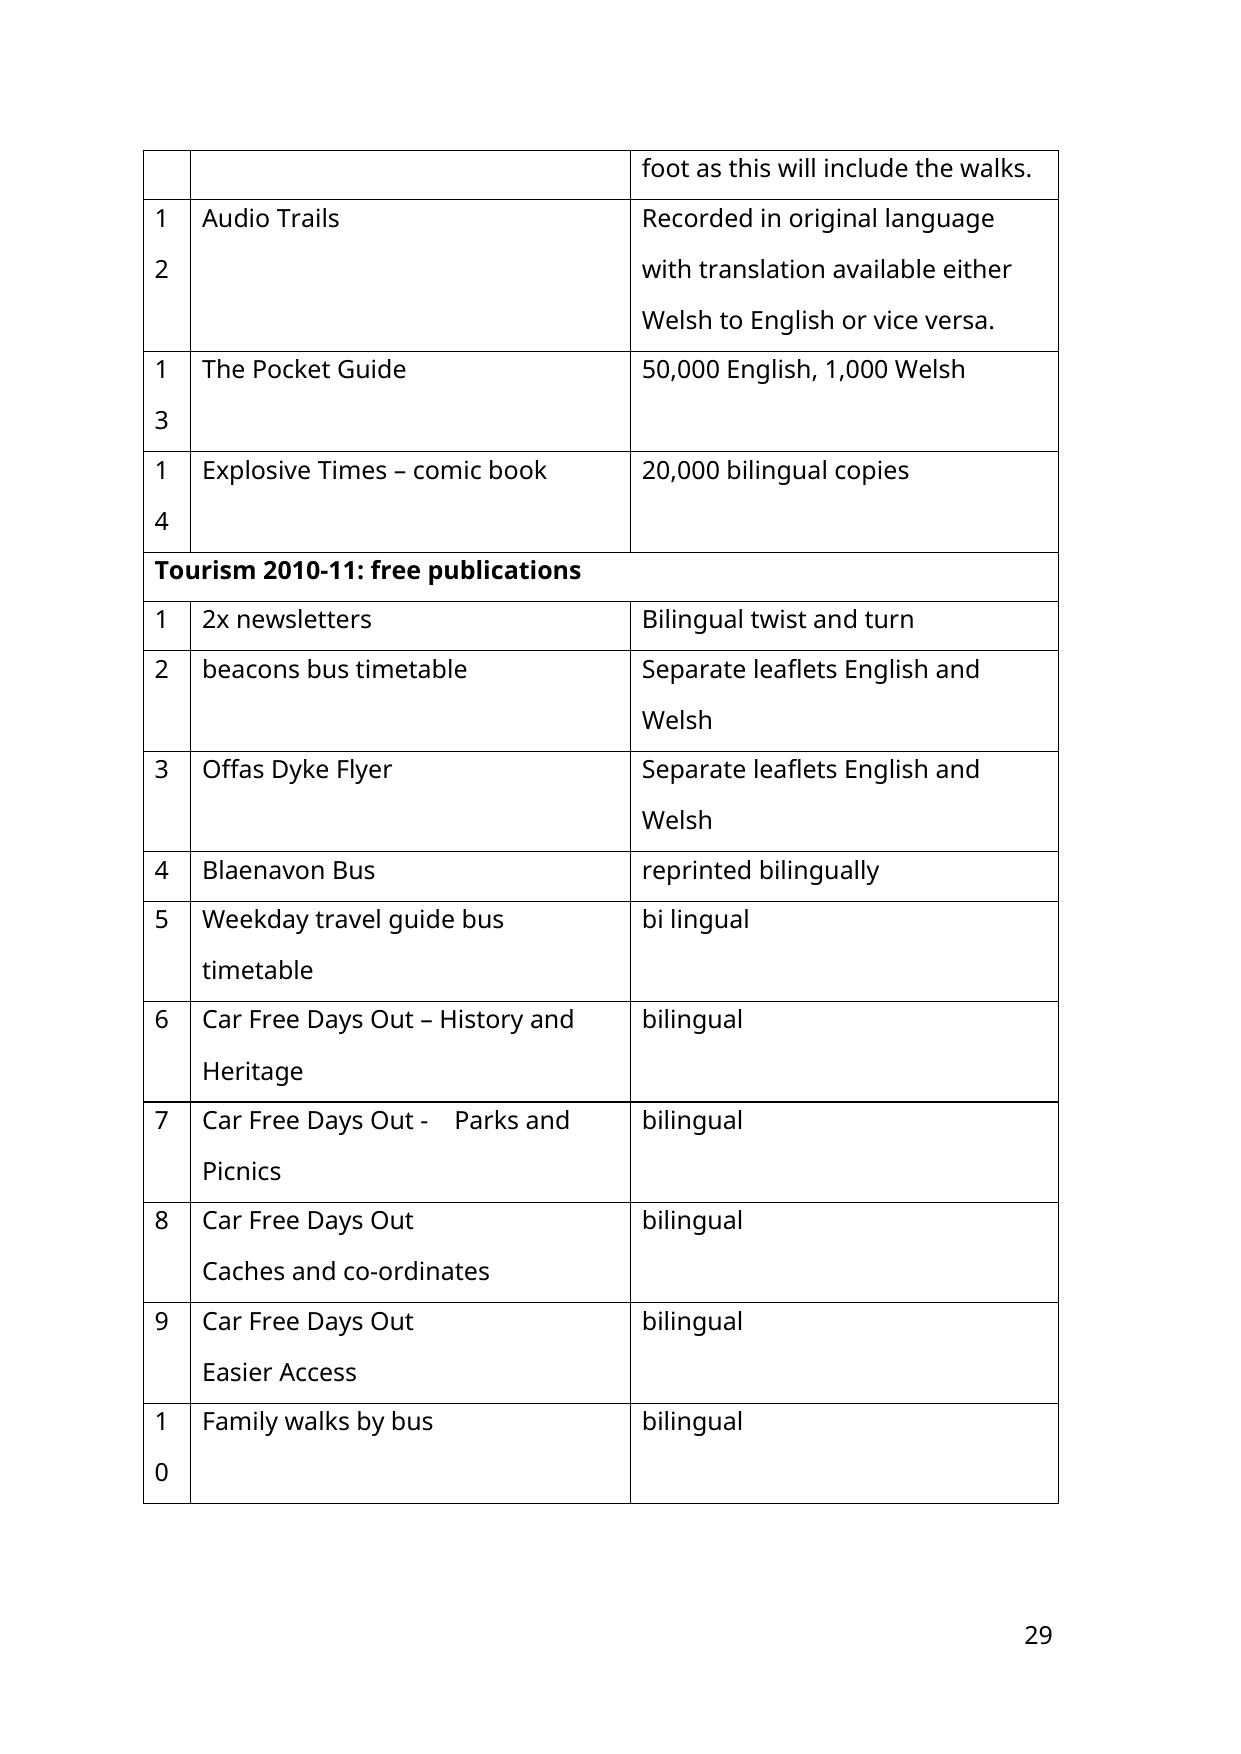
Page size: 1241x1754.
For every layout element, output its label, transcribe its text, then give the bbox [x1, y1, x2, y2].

table_cell 20,000 bilingual copies [631, 452, 1058, 552]
table_cell 6 [144, 1002, 190, 1101]
table_cell Bilingual twist and turn [631, 602, 1058, 650]
table_cell Separate leaflets English and Welsh [631, 651, 1058, 751]
table_cell bilingual [631, 1203, 1058, 1302]
table_cell Family walks by bus [191, 1404, 630, 1503]
table_cell Offas Dyke Flyer [191, 752, 630, 851]
table_cell 5 [144, 902, 190, 1001]
table_cell bi lingual [631, 902, 1058, 1001]
table_cell Car Free Days Out Caches and co-ordinates [191, 1203, 630, 1302]
table_cell 7 [144, 1103, 190, 1202]
table_cell 13 [144, 352, 190, 451]
table_cell bilingual [631, 1002, 1058, 1101]
table_cell Explosive Times – comic book [191, 452, 630, 552]
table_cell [631, 151, 1058, 199]
table_cell Car Free Days Out Easier Access [191, 1303, 630, 1403]
table_cell 10 [144, 1404, 190, 1503]
table_cell Blaenavon Bus [191, 852, 630, 901]
table_cell 12 [144, 200, 190, 351]
table_cell 2x newsletters [191, 602, 630, 650]
table_cell 4 [144, 852, 190, 901]
table_cell Recorded in original language with translation available either Welsh to English or vice versa. [631, 200, 1058, 351]
table_cell 11 [144, 151, 190, 199]
table_cell Tourism 2010-11: free publications [144, 553, 1058, 601]
table_cell Audio Trails [191, 200, 630, 351]
table_cell reprinted bilingually [631, 852, 1058, 901]
table_cell 1 [144, 602, 190, 650]
table_cell bilingual [631, 1303, 1058, 1403]
table_cell Car Free Days Out – History and Heritage [191, 1002, 630, 1101]
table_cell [191, 151, 630, 199]
table_cell 9 [144, 1303, 190, 1403]
table_cell 8 [144, 1203, 190, 1302]
table_cell beacons bus timetable [191, 651, 630, 751]
table_cell 3 [144, 752, 190, 851]
table_cell The Pocket Guide [191, 352, 630, 451]
table_cell 2 [144, 651, 190, 751]
table_cell 50,000 English, 1,000 Welsh [631, 352, 1058, 451]
table_cell Car Free Days Out - Parks and Picnics [191, 1103, 630, 1202]
table_cell bilingual [631, 1103, 1058, 1202]
table_cell 14 [144, 452, 190, 552]
table_cell Weekday travel guide bus timetable [191, 902, 630, 1001]
table_cell Separate leaflets English and Welsh [631, 752, 1058, 851]
table_cell bilingual [631, 1404, 1058, 1503]
